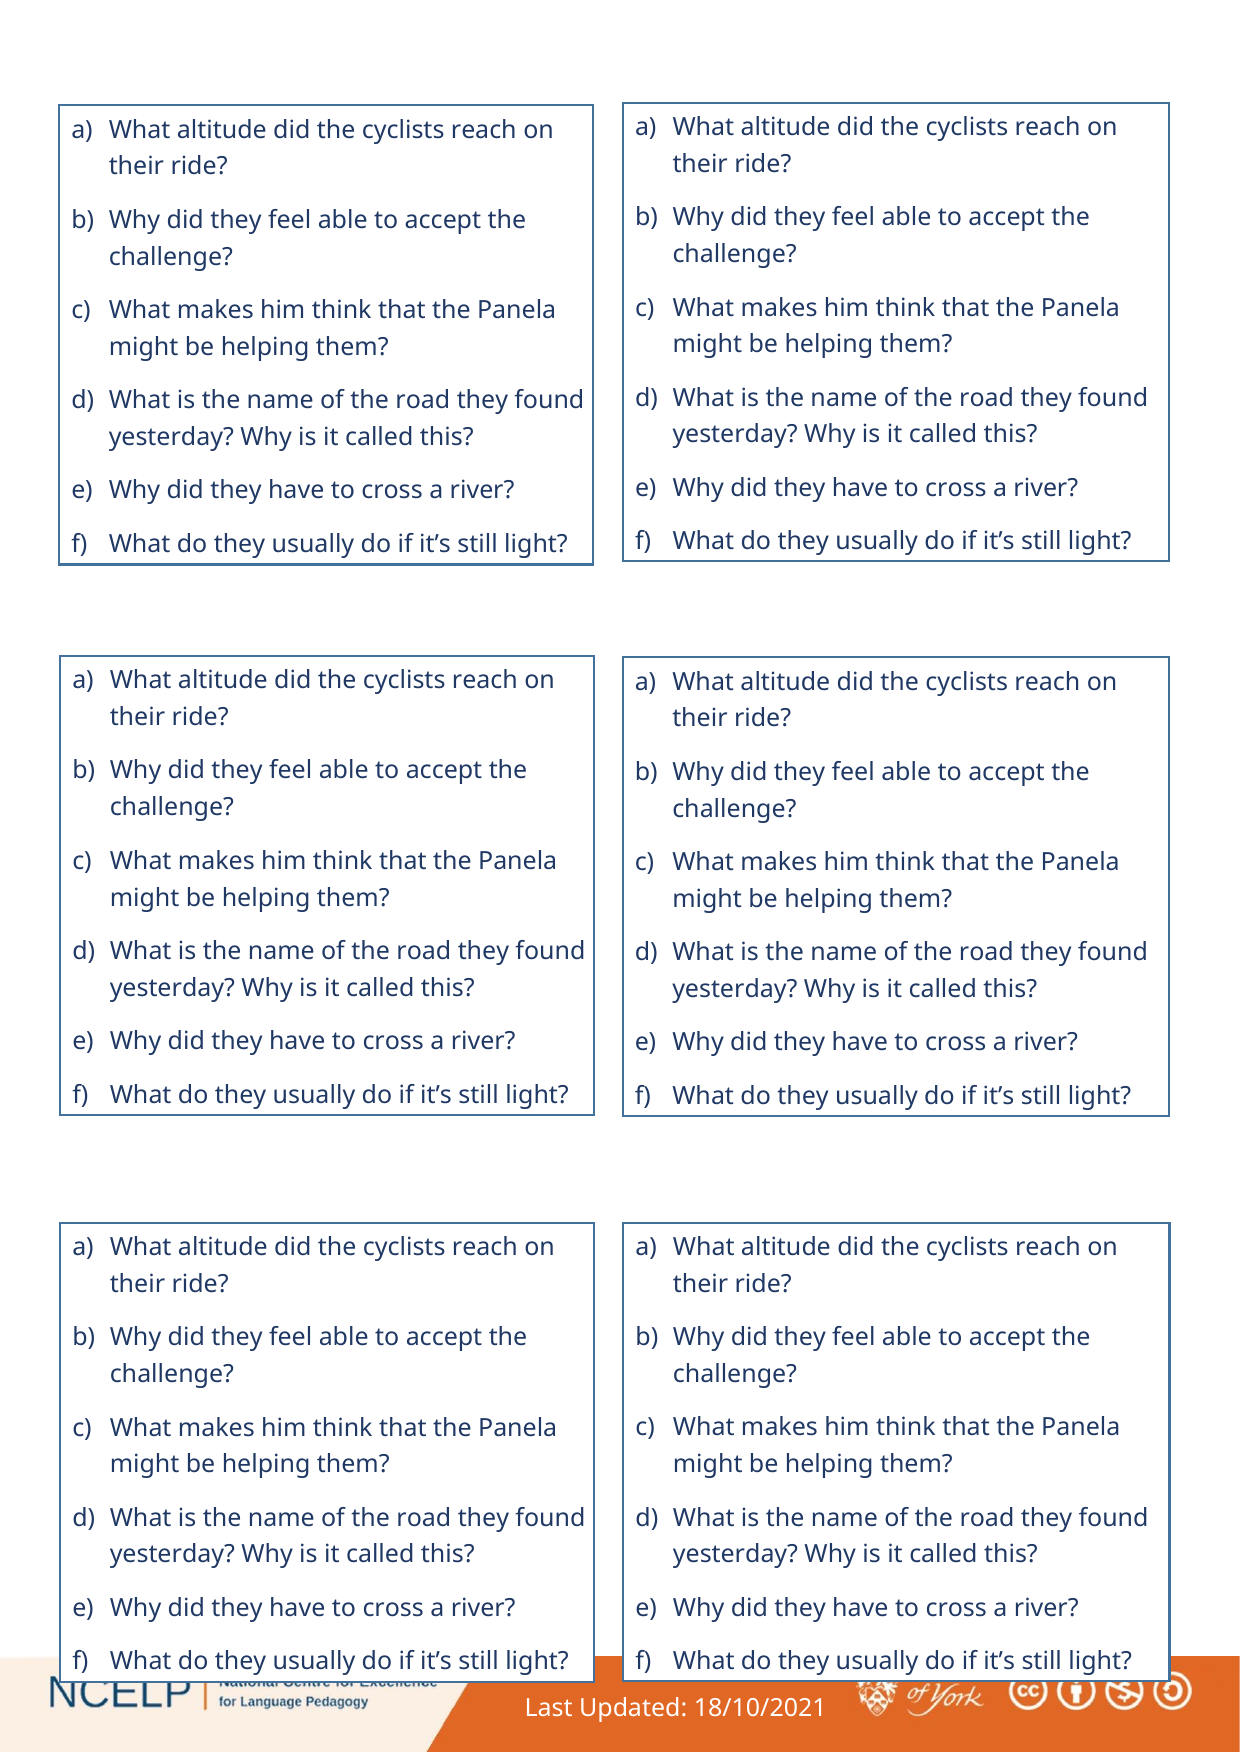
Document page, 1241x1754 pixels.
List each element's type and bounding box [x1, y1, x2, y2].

picture [0, 1656, 1240, 1752]
